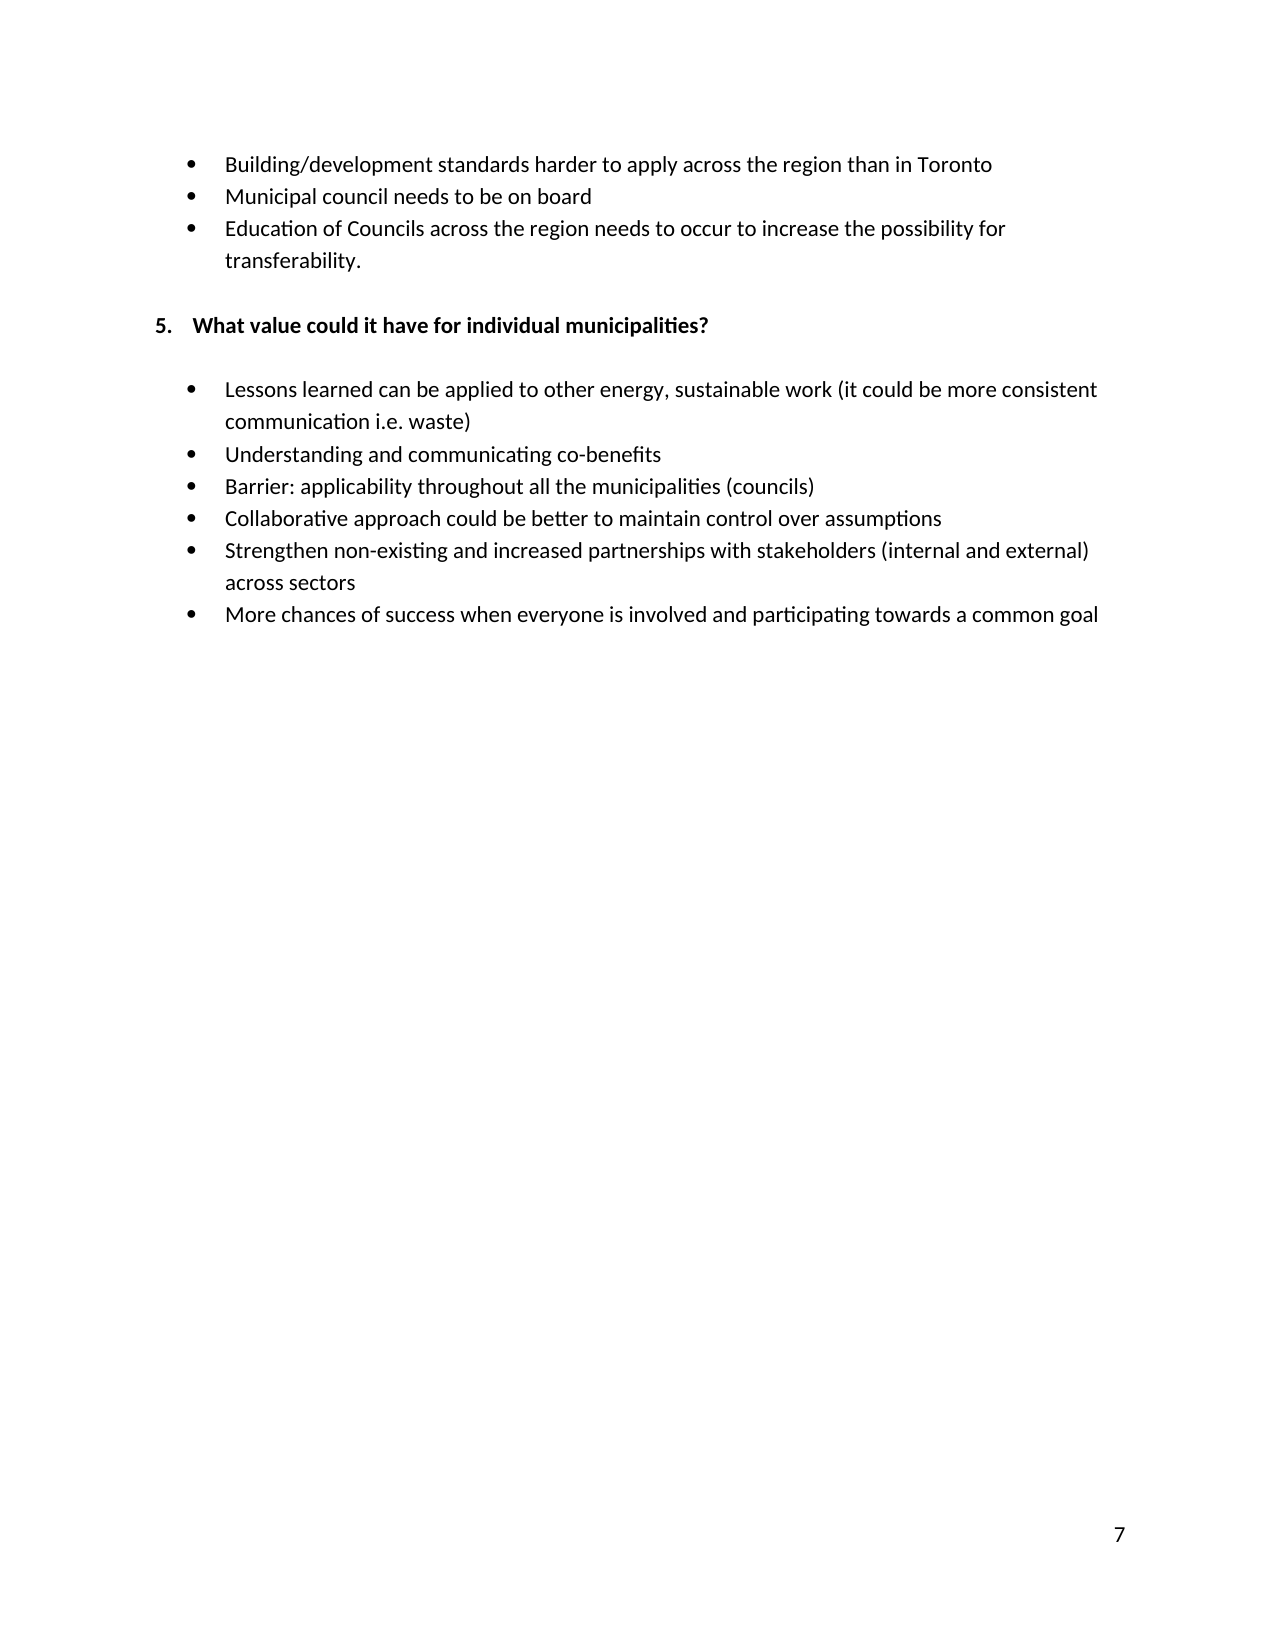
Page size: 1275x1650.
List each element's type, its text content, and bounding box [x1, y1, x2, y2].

list More chances of success when everyone is involved and participating towards a common goal [187, 601, 1125, 629]
list Lessons learned can be applied to other energy, sustainable work (it could be more consistent communication i.e. waste) [187, 375, 1125, 436]
list Building/development standards harder to apply across the region than in Toronto [187, 150, 1125, 178]
list Strengthen non-existing and increased partnerships with stakeholders (internal and external) across sectors [187, 536, 1125, 596]
list Understanding and communicating co-benefits [187, 440, 1125, 468]
list Municipal council needs to be on board [187, 182, 1125, 210]
list Education of Councils across the region needs to occur to increase the possibility for transferability. [187, 214, 1125, 307]
list Collaborative approach could be better to maintain control over assumptions [187, 504, 1125, 532]
list What value could it have for individual municipalities? [155, 311, 1125, 371]
list Barrier: applicability throughout all the municipalities (councils) [187, 472, 1125, 500]
